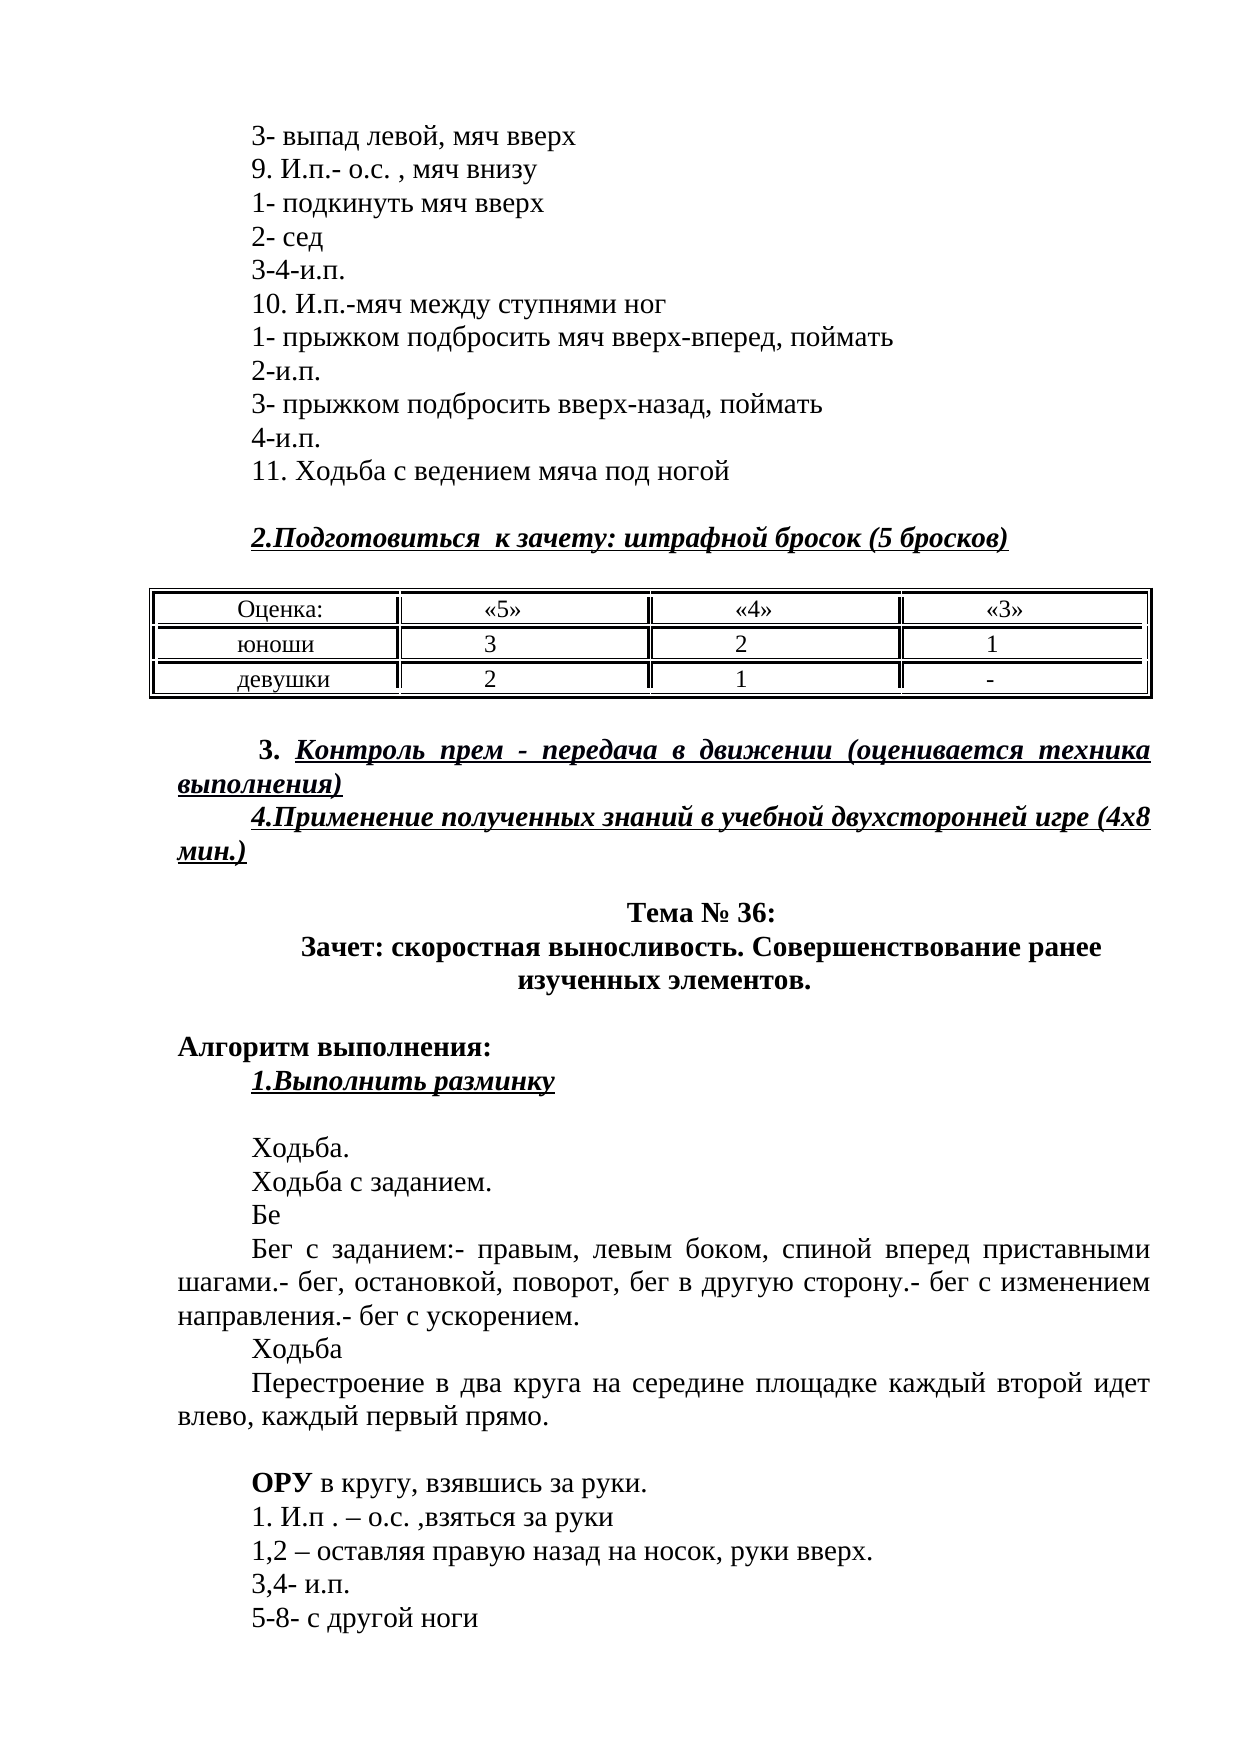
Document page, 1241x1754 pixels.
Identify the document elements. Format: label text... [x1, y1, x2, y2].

table_cell 1 [650, 658, 901, 693]
text ОРУ в кругу, взявшись за руки. [177, 1466, 1152, 1499]
text 2.Подготовиться к зачету: штрафной бросок (5 бросков) [177, 521, 1152, 554]
text Тема № 36: [177, 895, 1152, 929]
text 2-и.п. [177, 353, 1152, 386]
text Бег с заданием:- правым, левым боком, спиной вперед приставными шагами.- бег, остановкой, поворот, бег в другую сторону.- бег с изменением направления.- бег с ускорением. [177, 1231, 1152, 1331]
text Зачет: скоростная выносливость. Совершенствование ранее изученных элементов. [177, 929, 1152, 996]
text Ходьба. [177, 1130, 1152, 1164]
table_cell юноши [152, 623, 399, 658]
text 9. И.п.- о.с. , мяч внизу [177, 152, 1152, 185]
text 4.Применение полученных знаний в учебной двухсторонней игре (4х8 мин.) [177, 799, 1152, 867]
text 3- прыжком подбросить вверх-назад, поймать [177, 386, 1152, 420]
table_header «4» [650, 589, 901, 623]
text 4-и.п. [177, 420, 1152, 453]
text Ходьба с заданием. [177, 1164, 1152, 1197]
table_header «3» [901, 589, 1150, 623]
table_cell девушки [152, 658, 399, 693]
text 1. И.п . – о.с. ,взяться за руки [177, 1499, 1152, 1533]
text 2- сед [177, 219, 1152, 252]
text 1- прыжком подбросить мяч вверх-вперед, поймать [177, 319, 1152, 353]
text 1.Выполнить разминку [177, 1063, 1152, 1097]
text 3. Контроль прем - передача в движении (оценивается техника выполнения) [177, 732, 1152, 799]
text Бе [177, 1197, 1152, 1231]
text 3,4- и.п. [177, 1566, 1152, 1600]
table_cell 2 [399, 658, 650, 693]
text 10. И.п.-мяч между ступнями ног [177, 286, 1152, 319]
text 11. Ходьба с ведением мяча под ногой [177, 453, 1152, 487]
text Алгоритм выполнения: [177, 1029, 1152, 1063]
text 5-8- с другой ноги [177, 1600, 1152, 1633]
text 3-4-и.п. [177, 252, 1152, 286]
text 1- подкинуть мяч вверх [177, 185, 1152, 219]
table_cell 1 [901, 623, 1150, 658]
table_cell - [901, 658, 1150, 693]
text 3- выпад левой, мяч вверх [177, 118, 1152, 152]
text Ходьба [177, 1331, 1152, 1365]
table_cell 3 [402, 629, 647, 658]
text 1,2 – оставляя правую назад на носок, руки вверх. [177, 1533, 1152, 1566]
table_cell 2 [653, 629, 898, 658]
table_header Оценка: [155, 594, 399, 623]
text Перестроение в два круга на середине площадке каждый второй идет влево, каждый первый прямо. [177, 1365, 1152, 1432]
table_header «5» [399, 589, 650, 623]
